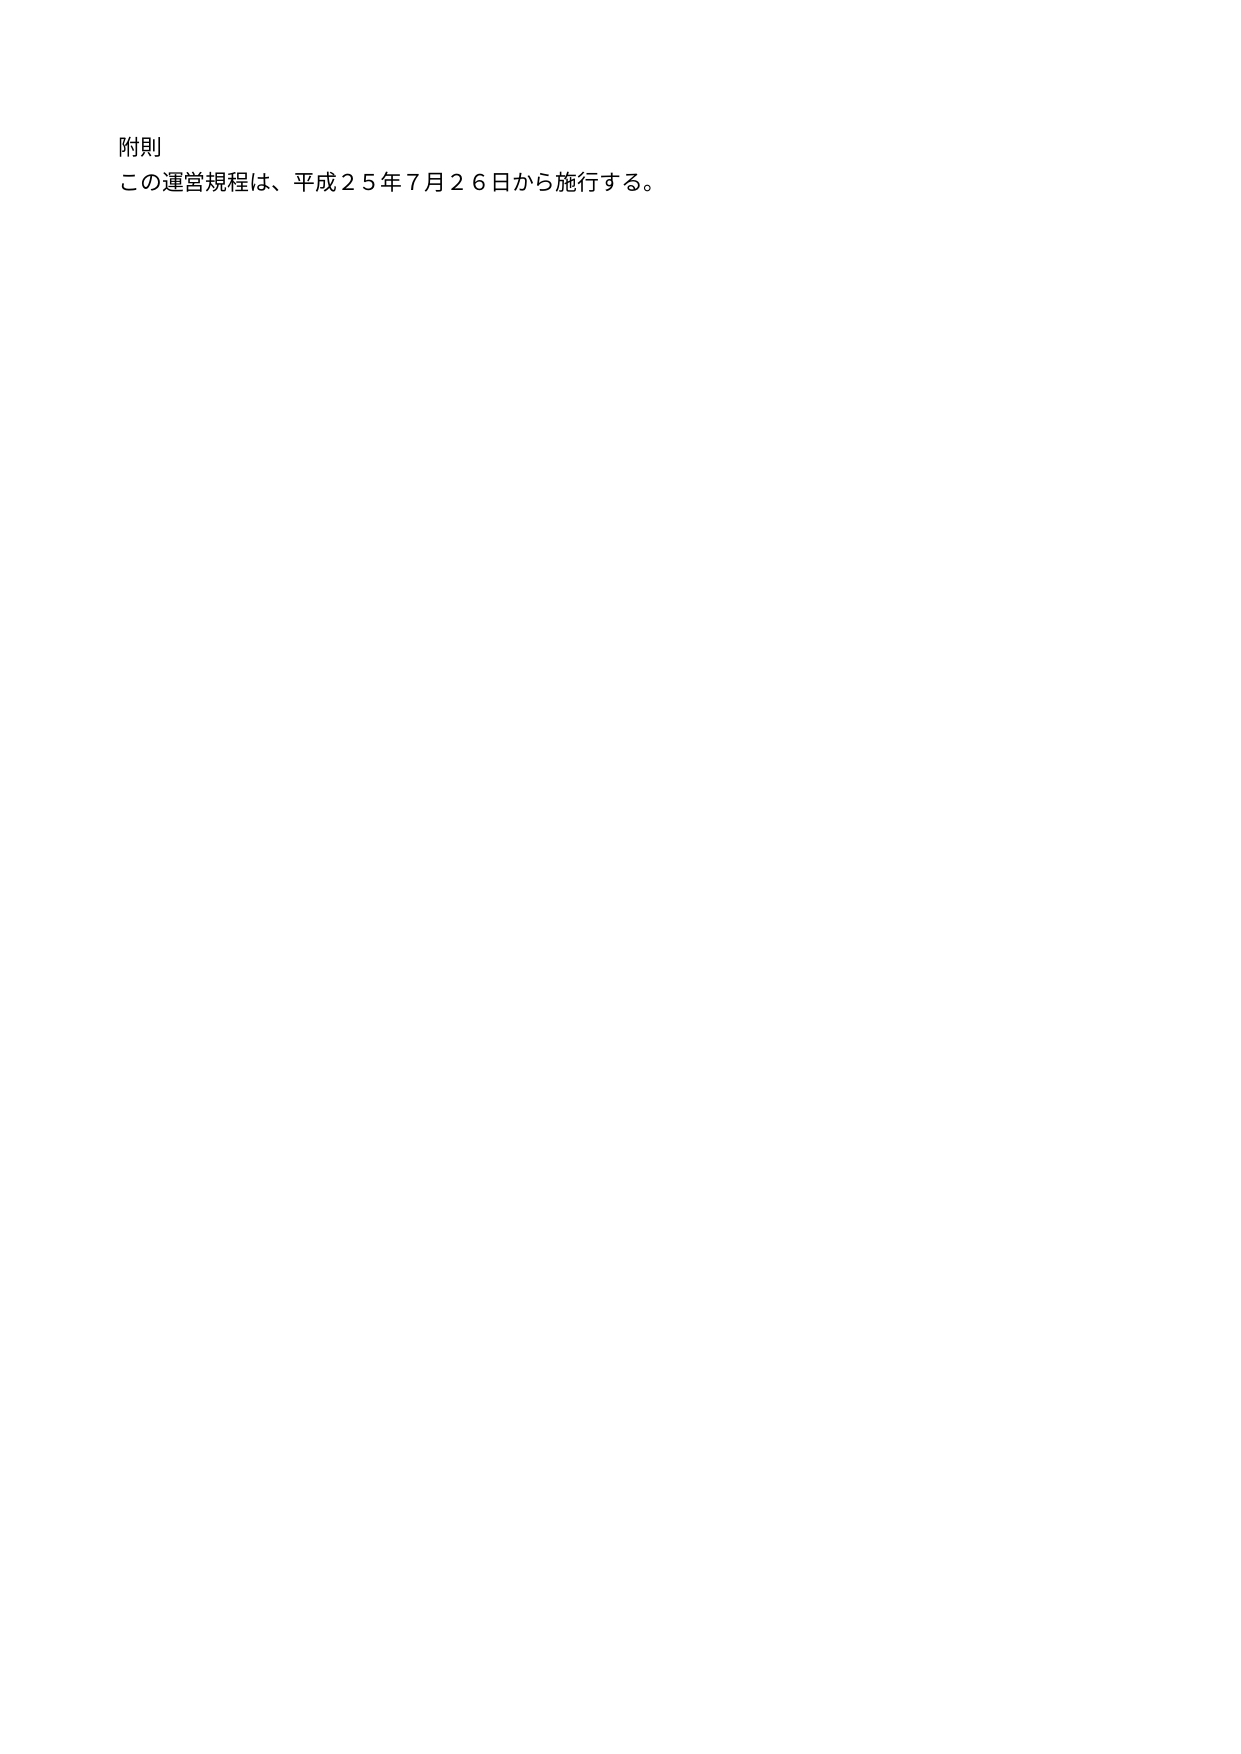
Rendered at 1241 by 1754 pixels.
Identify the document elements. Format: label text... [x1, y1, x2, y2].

text この運営規程は、平成２５年７月２６日から施行する。 [118, 162, 1122, 198]
text 附則 [118, 127, 1122, 162]
